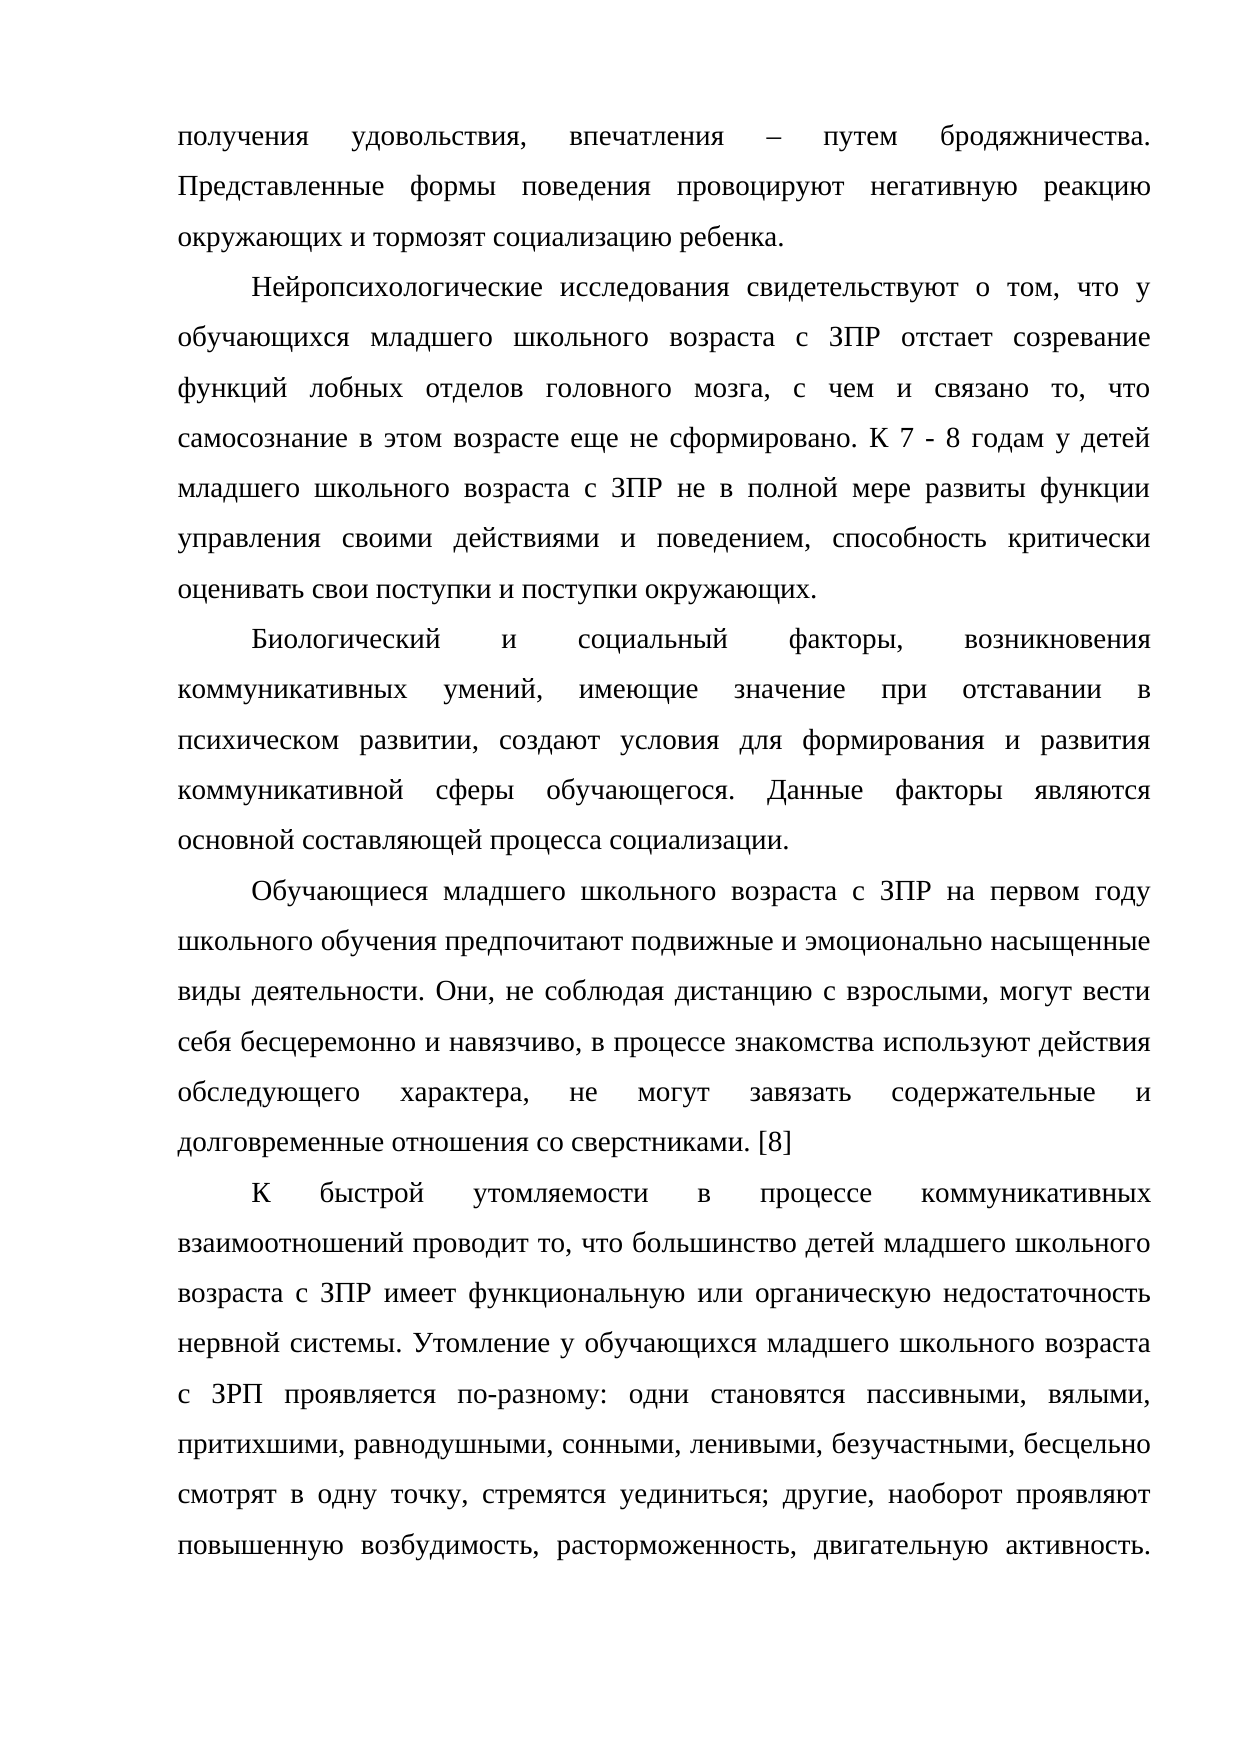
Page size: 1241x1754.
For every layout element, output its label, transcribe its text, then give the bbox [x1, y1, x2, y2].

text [177, 1175, 1152, 1560]
text Нейропсихологические исследования свидетельствуют о том, что у обучающихся младшего школьного возраста с ЗПР отстает созревание функций лобных отделов головного мозга, с чем и связано то, что самосознание в этом возрасте еще не сформировано. К 7 - 8 годам у детей младшего школьного возраста с ЗПР не в полной мере развиты функции управления своими действиями и поведением, способность критически оценивать свои поступки и поступки окружающих. [177, 269, 1152, 604]
text Биологический и социальный факторы, возникновения коммуникативных умений, имеющие значение при отставании в психическом развитии, создают условия для формирования и развития коммуникативной сферы обучающегося. Данные факторы являются основной составляющей процесса социализации. [177, 621, 1152, 856]
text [177, 118, 1152, 252]
text Обучающиеся младшего школьного возраста с ЗПР на первом году школьного обучения предпочитают подвижные и эмоционально насыщенные виды деятельности. Они, не соблюдая дистанцию с взрослыми, могут вести себя бесцеремонно и навязчиво, в процессе знакомства используют действия обследующего характера, не могут завязать содержательные и долговременные отношения со сверстниками. [8] [177, 873, 1152, 1158]
